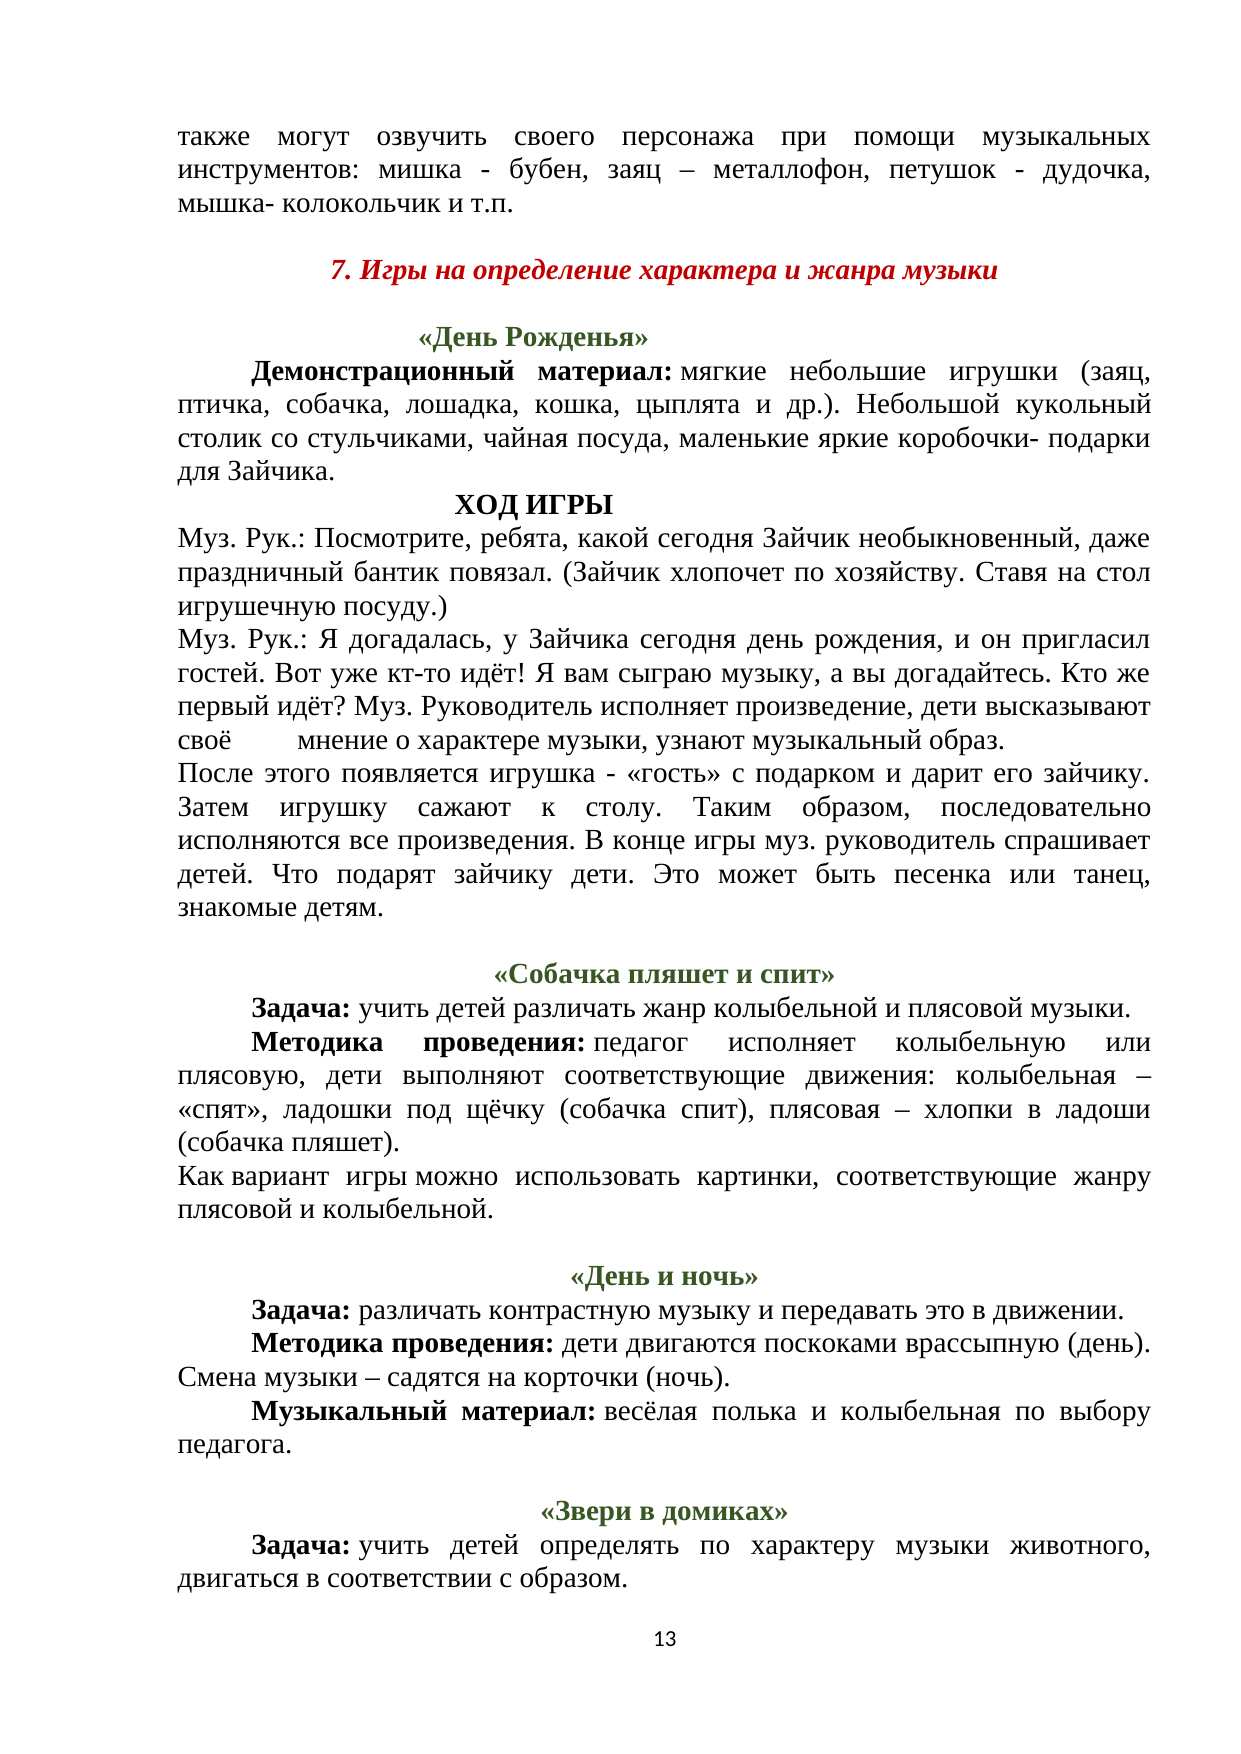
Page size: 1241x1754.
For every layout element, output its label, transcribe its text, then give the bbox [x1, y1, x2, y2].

text Музыкальный материал: весёлая полька и колыбельная по выбору педагога. [177, 1393, 1152, 1460]
text «День и ночь» [177, 1258, 1152, 1292]
text После этого появляется игрушка - «гость» с подарком и дарит его зайчику. Затем игрушку сажают к столу. Таким образом, последовательно исполняются все произведения. В конце игры муз. руководитель спрашивает детей. Что подарят зайчику дети. Это может быть песенка или танец, знакомые детям. [177, 755, 1152, 923]
text Задача: различать контрастную музыку и передавать это в движении. [177, 1292, 1152, 1326]
text Задача: учить детей различать жанр колыбельной и плясовой музыки. [177, 990, 1152, 1024]
text Как вариант игры можно использовать картинки, соответствующие жанру плясовой и колыбельной. [177, 1158, 1152, 1225]
text Методика проведения: педагог исполняет колыбельную или плясовую, дети выполняют соответствующие движения: колыбельная – «спят», ладошки под щёчку (собачка спит), плясовая – хлопки в ладоши (собачка пляшет). [177, 1024, 1152, 1158]
text Муз. Рук.: Я догадалась, у Зайчика сегодня день рождения, и он пригласил гостей. Вот уже кт-то идёт! Я вам сыграю музыку, а вы догадайтесь. Кто же первый идёт? Муз. Руководитель исполняет произведение, дети высказывают своё мнение о характере музыки, узнают музыкальный образ. [177, 621, 1152, 755]
text «Звери в домиках» [177, 1493, 1152, 1527]
text Муз. Рук.: Посмотрите, ребята, какой сегодня Зайчик необыкновенный, даже праздничный бантик повязал. (Зайчик хлопочет по хозяйству. Ставя на стол игрушечную посуду.) [177, 521, 1152, 621]
text Задача: учить детей определять по характеру музыки животного, двигаться в соответствии с образом. [177, 1527, 1152, 1594]
text ХОД ИГРЫ [177, 487, 1152, 521]
text Методика проведения: дети двигаются поскоками врассыпную (день). Смена музыки – садятся на корточки (ночь). [177, 1326, 1152, 1393]
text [177, 118, 1152, 219]
text «День Рожденья» [177, 319, 1152, 353]
text 7. Игры на определение характера и жанра музыки [177, 252, 1152, 286]
text «Собачка пляшет и спит» [177, 957, 1152, 990]
text Демонстрационный материал: мягкие небольшие игрушки (заяц, птичка, собачка, лошадка, кошка, цыплята и др.). Небольшой кукольный столик со стульчиками, чайная посуда, маленькие яркие коробочки- подарки для Зайчика. [177, 353, 1152, 487]
